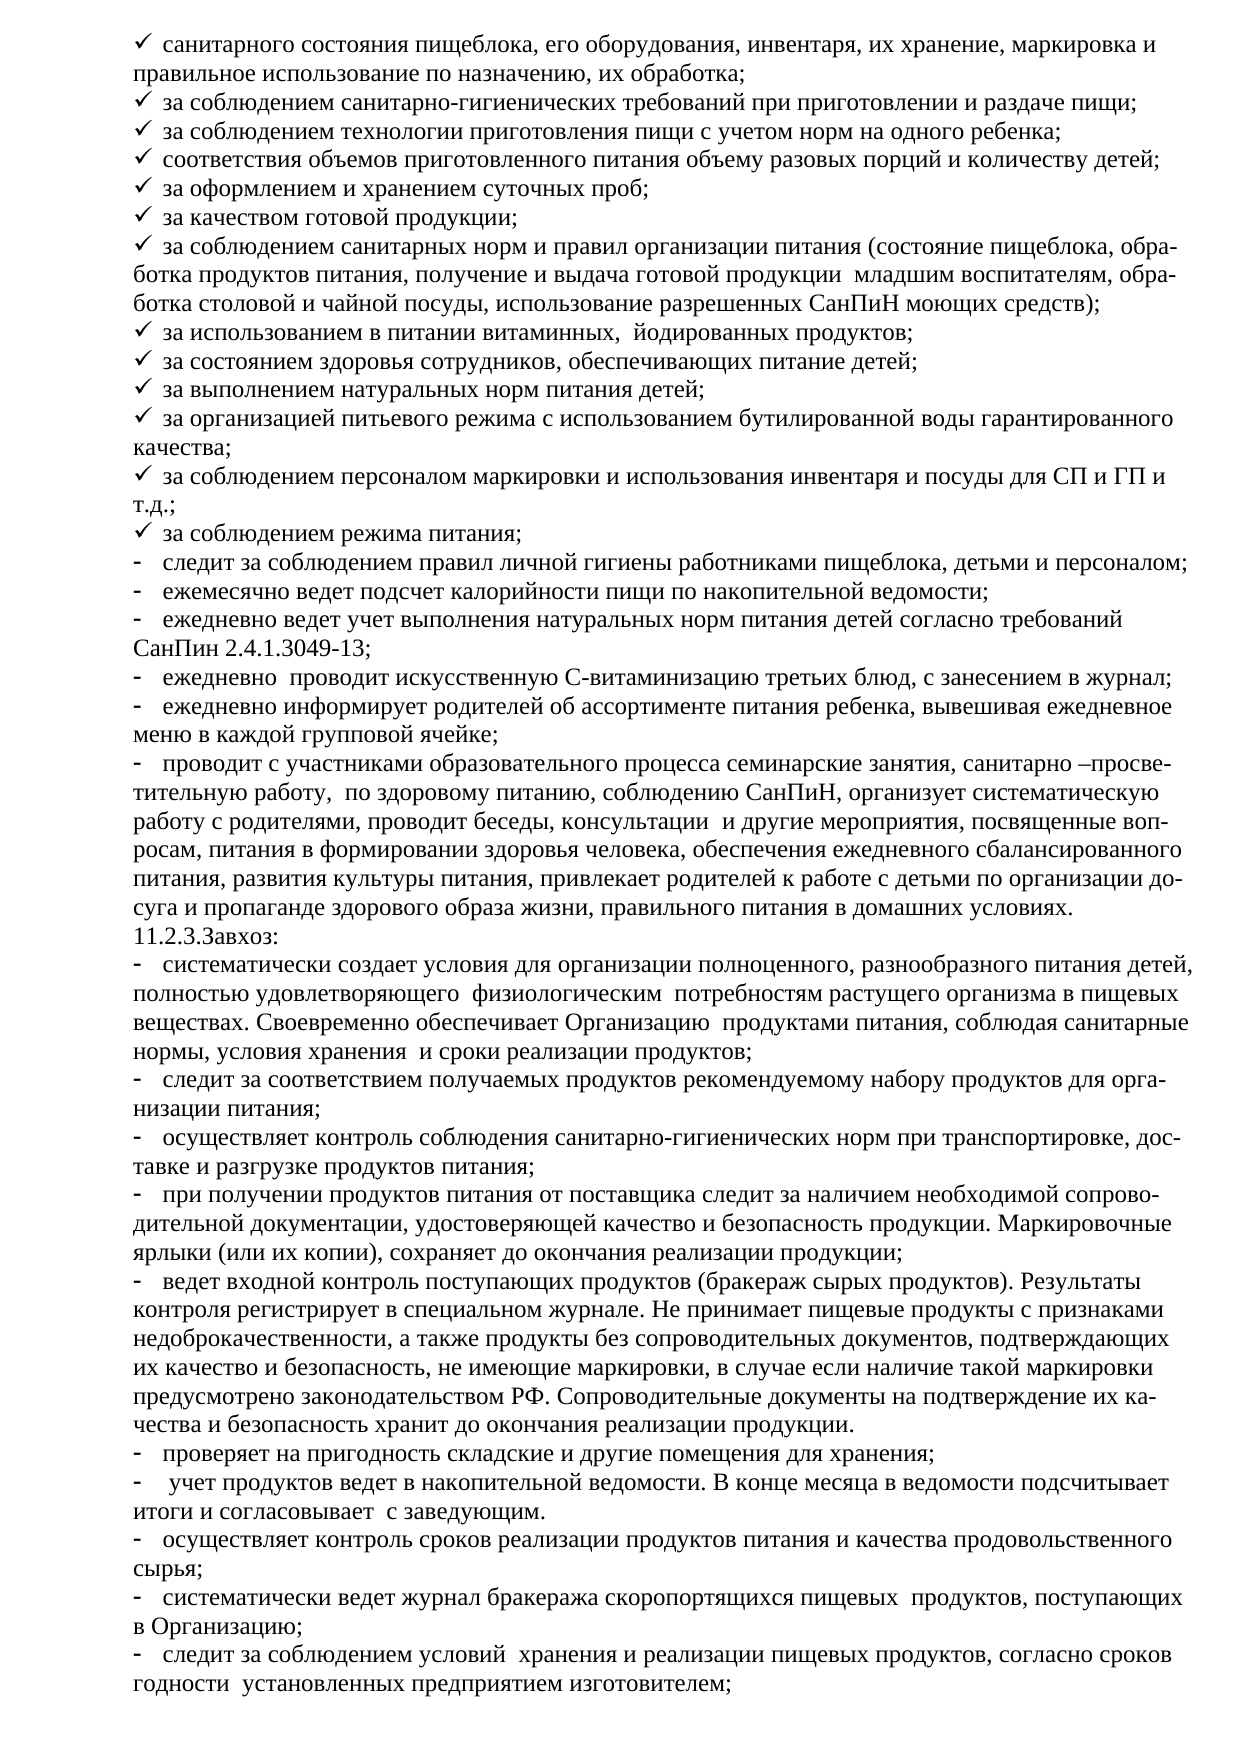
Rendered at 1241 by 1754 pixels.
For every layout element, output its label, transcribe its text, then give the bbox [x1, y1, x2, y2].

list проводит с участниками образовательного процесса семинарские занятия, санитарно –просве- тительную работу, по здоровому питанию, соблюдению СанПиН, организует систематическую работу с родителями, проводит беседы, консультации и другие мероприятия, посвященные воп- росам, питания в формировании здоровья человека, обеспечения ежедневного сбалансированного питания, развития культуры питания, привлекает родителей к работе с детьми по организации до- суга и пропаганде здорового образа жизни, правильного питания в домашних условиях. [133, 748, 1196, 921]
list следит за соблюдением правил личной гигиены работниками пищеблока, детьми и персоналом; [133, 547, 1196, 576]
list ежедневно информирует родителей об ассортименте питания ребенка, вывешивая ежедневное меню в каждой групповой ячейке; [133, 691, 1196, 748]
list ежемесячно ведет подсчет калорийности пищи по накопительной ведомости; [133, 576, 1196, 604]
list соответствия объемов приготовленного питания объему разовых порций и количеству детей; [133, 144, 1196, 173]
list осуществляет контроль сроков реализации продуктов питания и качества продовольственного сырья; [133, 1524, 1196, 1582]
list санитарного состояния пищеблока, его оборудования, инвентаря, их хранение, маркировка и правильное использование по назначению, их обработка; [133, 29, 1196, 87]
list при получении продуктов питания от поставщика следит за наличием необходимой сопрово- дительной документации, удостоверяющей качество и безопасность продукции. Маркировочные ярлыки (или их копии), сохраняет до окончания реализации продукции; [133, 1179, 1196, 1266]
list за качеством готовой продукции; [133, 202, 1196, 231]
list за соблюдением режима питания; [133, 518, 1196, 547]
list за выполнением натуральных норм питания детей; [133, 374, 1196, 403]
list за соблюдением санитарно-гигиенических требований при приготовлении и раздаче пищи; [133, 87, 1196, 116]
list за состоянием здоровья сотрудников, обеспечивающих питание детей; [133, 346, 1196, 374]
list за оформлением и хранением суточных проб; [133, 173, 1196, 202]
list за соблюдением технологии приготовления пищи с учетом норм на одного ребенка; [133, 116, 1196, 144]
list за использованием в питании витаминных, йодированных продуктов; [133, 317, 1196, 346]
list ведет входной контроль поступающих продуктов (бракераж сырых продуктов). Результаты контроля регистрирует в специальном журнале. Не принимает пищевые продукты с признаками недоброкачественности, а также продукты без сопроводительных документов, подтверждающих их качество и безопасность, не имеющие маркировки, в случае если наличие такой маркировки предусмотрено законодательством РФ. Сопроводительные документы на подтверждение их ка- чества и безопасность хранит до окончания реализации продукции. [133, 1266, 1196, 1438]
list за организацией питьевого режима с использованием бутилированной воды гарантированного качества; [133, 403, 1196, 461]
list систематически ведет журнал бракеража скоропортящихся пищевых продуктов, поступающих в Организацию; [133, 1582, 1196, 1639]
list ежедневно проводит искусственную C-витаминизацию третьих блюд, с занесением в журнал; [133, 662, 1196, 691]
list проверяет на пригодность складские и другие помещения для хранения; [133, 1438, 1196, 1467]
list за соблюдением персоналом маркировки и использования инвентаря и посуды для СП и ГП и т.д.; [133, 461, 1196, 518]
list систематически создает условия для организации полноценного, разнообразного питания детей, полностью удовлетворяющего физиологическим потребностям растущего организма в пищевых веществах. Своевременно обеспечивает Организацию продуктами питания, соблюдая санитарные нормы, условия хранения и сроки реализации продуктов; [133, 949, 1196, 1064]
list осуществляет контроль соблюдения санитарно-гигиенических норм при транспортировке, дос- тавке и разгрузке продуктов питания; [133, 1122, 1196, 1179]
list ежедневно ведет учет выполнения натуральных норм питания детей согласно требований СанПин 2.4.1.3049-13; [133, 604, 1196, 662]
list следит за соответствием получаемых продуктов рекомендуемому набору продуктов для орга- низации питания; [133, 1064, 1196, 1122]
list следит за соблюдением условий хранения и реализации пищевых продуктов, согласно сроков годности установленных предприятием изготовителем; [133, 1639, 1196, 1697]
list учет продуктов ведет в накопительной ведомости. В конце месяца в ведомости подсчитывает итоги и согласовывает с заведующим. [133, 1467, 1196, 1524]
list за соблюдением санитарных норм и правил организации питания (состояние пищеблока, обра- ботка продуктов питания, получение и выдача готовой продукции младшим воспитателям, обра- ботка столовой и чайной посуды, использование разрешенных СанПиН моющих средств); [133, 231, 1196, 317]
text 11.2.3.Завхоз: [133, 921, 1196, 949]
